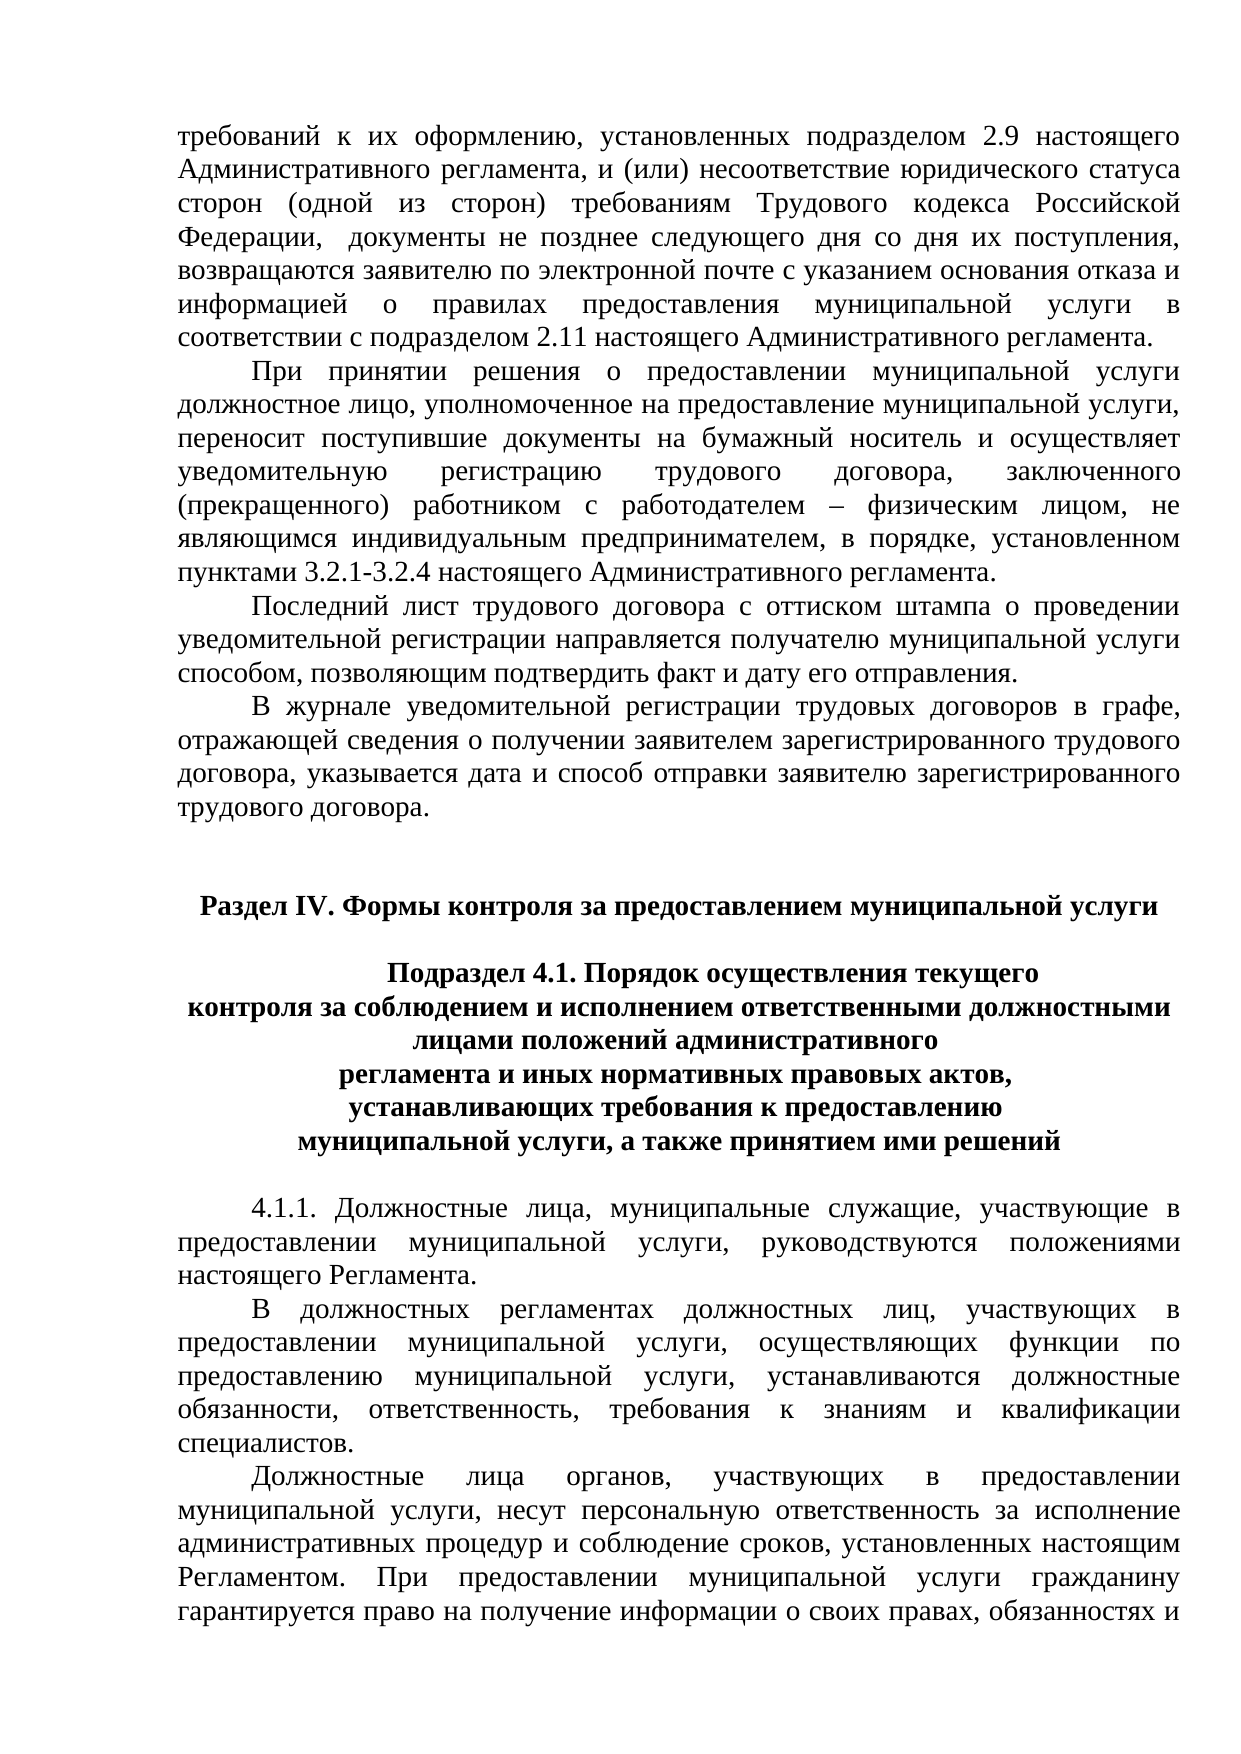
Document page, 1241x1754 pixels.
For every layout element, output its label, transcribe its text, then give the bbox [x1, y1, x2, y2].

text В журнале уведомительной регистрации трудовых договоров в графе, отражающей сведения о получении заявителем зарегистрированного трудового договора, указывается дата и способ отправки заявителю зарегистрированного трудового договора. [177, 688, 1181, 822]
text 4.1.1. Должностные лица, муниципальные служащие, участвующие в предоставлении муниципальной услуги, руководствуются положениями настоящего Регламента. [177, 1190, 1181, 1291]
text Подраздел 4.1. Порядок осуществления текущего контроля за соблюдением и исполнением ответственными должностными лицами положений административного регламента и иных нормативных правовых актов, устанавливающих требования к предоставлению муниципальной услуги, а также принятием ими решений [177, 955, 1181, 1157]
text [177, 118, 1181, 353]
text В должностных регламентах должностных лиц, участвующих в предоставлении муниципальной услуги, осуществляющих функции по предоставлению муниципальной услуги, устанавливаются должностные обязанности, ответственность, требования к знаниям и квалификации специалистов. [177, 1291, 1181, 1458]
text Раздел IV. Формы контроля за предоставлением муниципальной услуги [177, 888, 1181, 922]
text При принятии решения о предоставлении муниципальной услуги должностное лицо, уполномоченное на предоставление муниципальной услуги, переносит поступившие документы на бумажный носитель и осуществляет уведомительную регистрацию трудового договора, заключенного (прекращенного) работником с работодателем – физическим лицом, не являющимся индивидуальным предпринимателем, в порядке, установленном пунктами 3.2.1-3.2.4 настоящего Административного регламента. [177, 353, 1181, 588]
text Последний лист трудового договора с оттиском штампа о проведении уведомительной регистрации направляется получателю муниципальной услуги способом, позволяющим подтвердить факт и дату его отправления. [177, 588, 1181, 688]
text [177, 1458, 1181, 1626]
